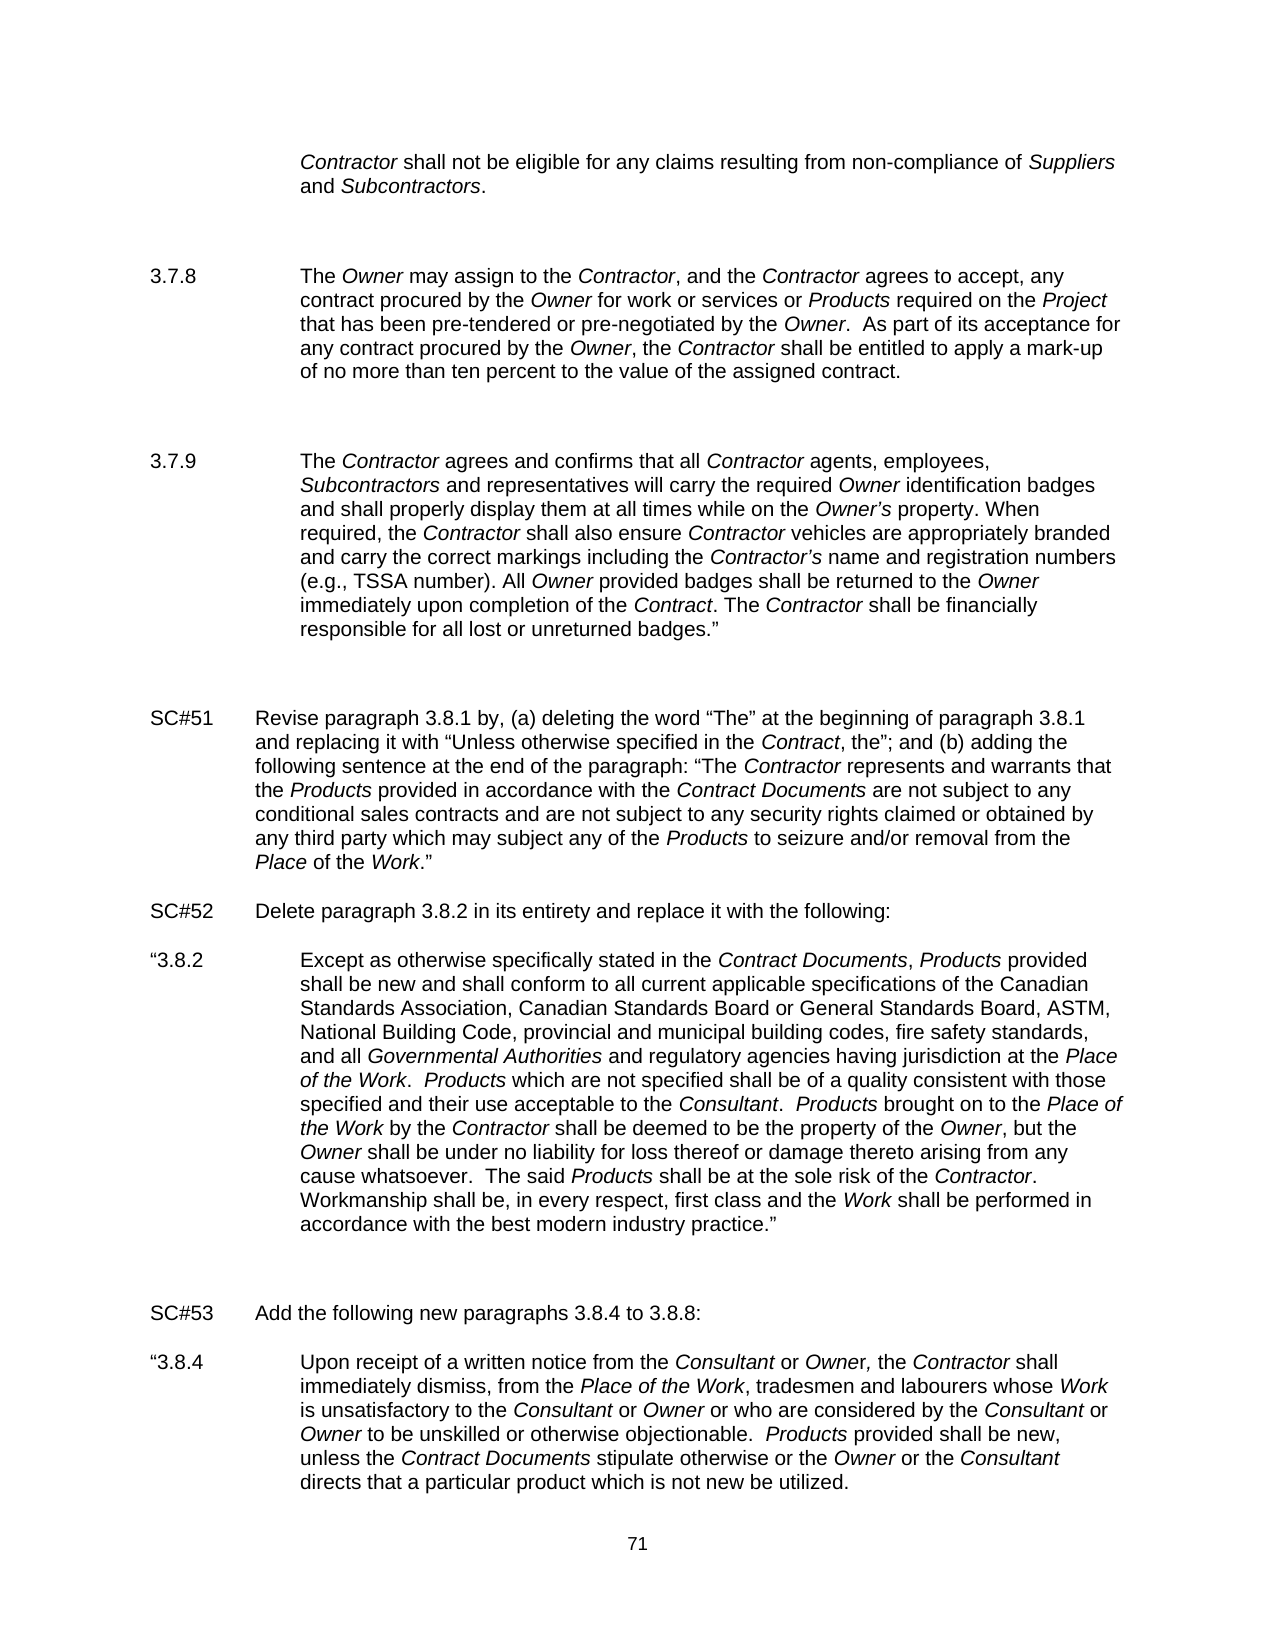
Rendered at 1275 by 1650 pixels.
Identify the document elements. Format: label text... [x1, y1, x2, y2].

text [150, 150, 1125, 198]
text “3.8.4 Upon receipt of a written notice from the Consultant or Owner, the Contractor shall immediately dismiss, from the Place of the Work, tradesmen and labourers whose Work is unsatisfactory to the Consultant or Owner or who are considered by the Consultant or Owner to be unskilled or otherwise objectionable. Products provided shall be new, unless the Contract Documents stipulate otherwise or the Owner or the Consultant directs that a particular product which is not new be utilized. [150, 1350, 1125, 1494]
text Revise paragraph 3.8.1 by, (a) deleting the word “The” at the beginning of paragraph 3.8.1 and replacing it with “Unless otherwise specified in the Contract, the”; and (b) adding the following sentence at the end of the paragraph: “The Contractor represents and warrants that the Products provided in accordance with the Contract Documents are not subject to any conditional sales contracts and are not subject to any security rights claimed or obtained by any third party which may subject any of the Products to seizure and/or removal from the Place of the Work.” [150, 706, 1125, 874]
text “3.8.2 Except as otherwise specifically stated in the Contract Documents, Products provided shall be new and shall conform to all current applicable specifications of the Canadian Standards Association, Canadian Standards Board or General Standards Board, ASTM, National Building Code, provincial and municipal building codes, fire safety standards, and all Governmental Authorities and regulatory agencies having jurisdiction at the Place of the Work. Products which are not specified shall be of a quality consistent with those specified and their use acceptable to the Consultant. Products brought on to the Place of the Work by the Contractor shall be deemed to be the property of the Owner, but the Owner shall be under no liability for loss thereof or damage thereto arising from any cause whatsoever. The said Products shall be at the sole risk of the Contractor. Workmanship shall be, in every respect, first class and the Work shall be performed in accordance with the best modern industry practice.” [150, 948, 1125, 1235]
text 3.7.8 The Owner may assign to the Contractor, and the Contractor agrees to accept, any contract procured by the Owner for work or services or Products required on the Project that has been pre-tendered or pre-negotiated by the Owner. As part of its acceptance for any contract procured by the Owner, the Contractor shall be entitled to apply a mark-up of no more than ten percent to the value of the assigned contract. [150, 263, 1125, 383]
text Add the following new paragraphs 3.8.4 to 3.8.8: [150, 1301, 1125, 1325]
text Delete paragraph 3.8.2 in its entirety and replace it with the following: [150, 899, 1125, 923]
text 3.7.9 The Contractor agrees and confirms that all Contractor agents, employees, Subcontractors and representatives will carry the required Owner identification badges and shall properly display them at all times while on the Owner’s property. When required, the Contractor shall also ensure Contractor vehicles are appropriately branded and carry the correct markings including the Contractor’s name and registration numbers (e.g., TSSA number). All Owner provided badges shall be returned to the Owner immediately upon completion of the Contract. The Contractor shall be financially responsible for all lost or unreturned badges.” [150, 449, 1125, 641]
